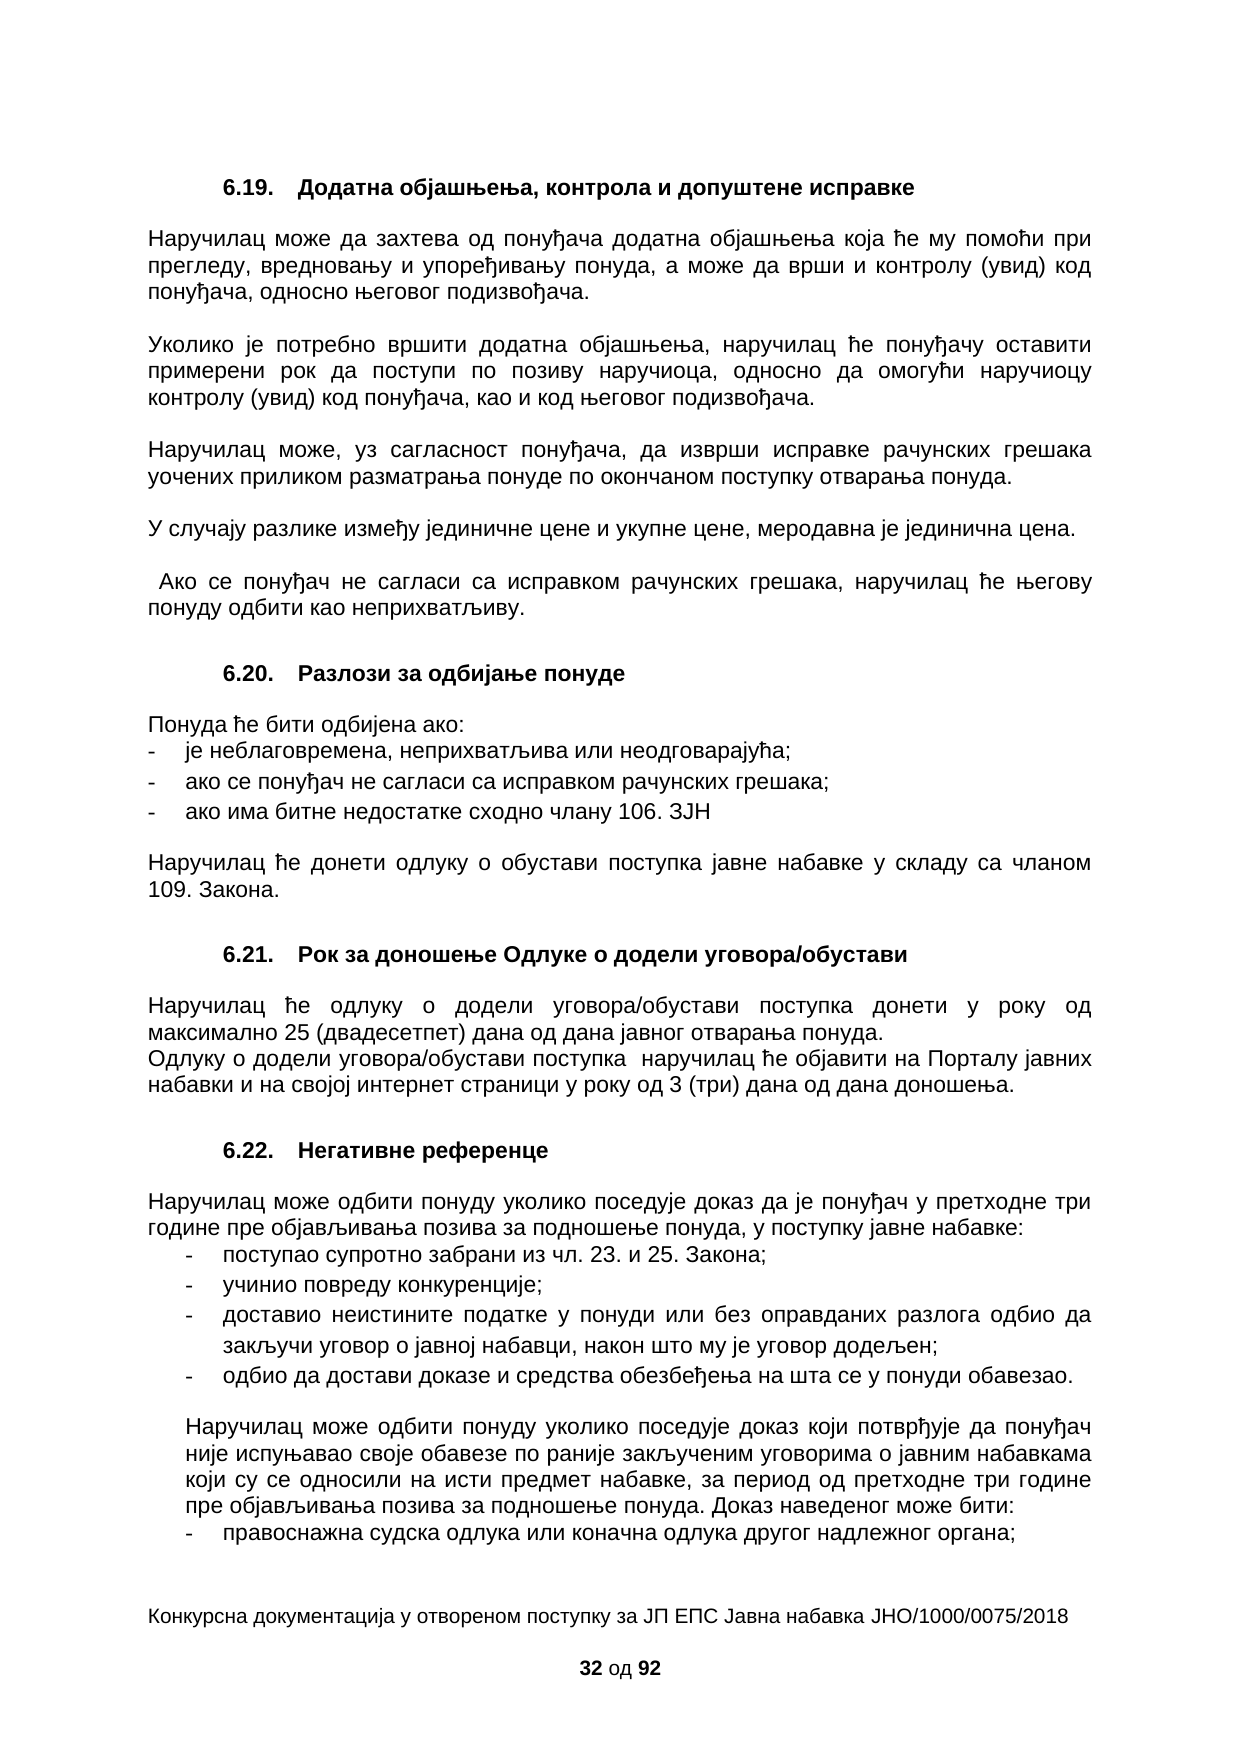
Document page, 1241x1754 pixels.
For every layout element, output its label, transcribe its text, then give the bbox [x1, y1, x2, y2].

subtitle Негативне референце [223, 1137, 1092, 1163]
text Наручилац може да захтева од понуђача додатна објашњења која ће му помоћи при прегледу, вредновању и упоређивању понуда, а може да врши и контролу (увид) код понуђача, односно његовог подизвођача. [148, 225, 1092, 304]
subtitle Додатна објашњења, контрола и допуштене исправке [223, 174, 1092, 200]
list поступао супротно забрани из чл. 23. и 25. Закона; [185, 1241, 1092, 1267]
text Наручилац може одбити понуду уколико поседује доказ који потврђује да понуђач није испуњавао своје обавезе по раније закљученим уговорима о јавним набавкама који су се односили на исти предмет набавке, за период од претходне три године пре објављивања позива за подношење понуда. Доказ наведеног може бити: [185, 1413, 1092, 1519]
text Уколико је потребно вршити додатна објашњења, наручилац ће понуђачу оставити примерени рок да поступи по позиву наручиоца, односно да омогући наручиоцу контролу (увид) код понуђача, као и код његовог подизвођача. [148, 331, 1092, 410]
text Ако се понуђач не сагласи са исправком рачунских грешака, наручилац ће његову понуду одбити као неприхватљиву. [148, 568, 1092, 621]
subtitle Разлози за одбијање понуде [223, 659, 1092, 686]
text Наручилац ће одлуку о додели уговора/обустави поступка донети у року од максимално 25 (двадесетпет) дана од дана јавног отварања понуда. [148, 992, 1092, 1045]
list ако се понуђач не сагласи са исправком рачунских грешака; [148, 768, 1092, 794]
text Наручилац ће донети одлуку о обустави поступка јавне набавке у складу са чланом 109. Закона. [148, 849, 1092, 902]
text Понуда ће бити одбијена ако: [148, 711, 1092, 737]
list одбио да достави доказе и средства обезбеђења на шта се у понуди обавезао. [185, 1362, 1092, 1388]
text Наручилац може, уз сагласност понуђача, да изврши исправке рачунских грешака уочених приликом разматрања понуде по окончаном поступку отварања понуда. [148, 436, 1092, 489]
list ако има битне недостатке сходно члану 106. ЗЈН [148, 798, 1092, 824]
list правоснажна судска одлука или коначна одлука другог надлежног органа; [185, 1519, 1092, 1545]
text Одлуку о додели уговора/обустави поступка наручилац ће објавити на Порталу јавних набавки и на својој интернет страници у року од 3 (три) дана од дана доношења. [148, 1045, 1092, 1098]
list доставио неистините податке у понуди или без оправданих разлога одбио да закључи уговор о јавној набавци, након што му је уговор додељен; [185, 1301, 1092, 1358]
text У случају разлике између јединичне цене и укупне цене, меродавна је јединична цена. [148, 515, 1092, 542]
text Наручилац може одбити понуду уколико поседује доказ да је понуђач у претходне три године пре објављивања позива за подношење понуда, у поступку јавне набавке: [148, 1188, 1092, 1241]
list учинио повреду конкуренције; [185, 1271, 1092, 1297]
subtitle Рок за доношење Одлуке о додели уговора/обустави [223, 941, 1092, 967]
list је неблаговремена, неприхватљива или неодговарајућа; [148, 737, 1092, 764]
